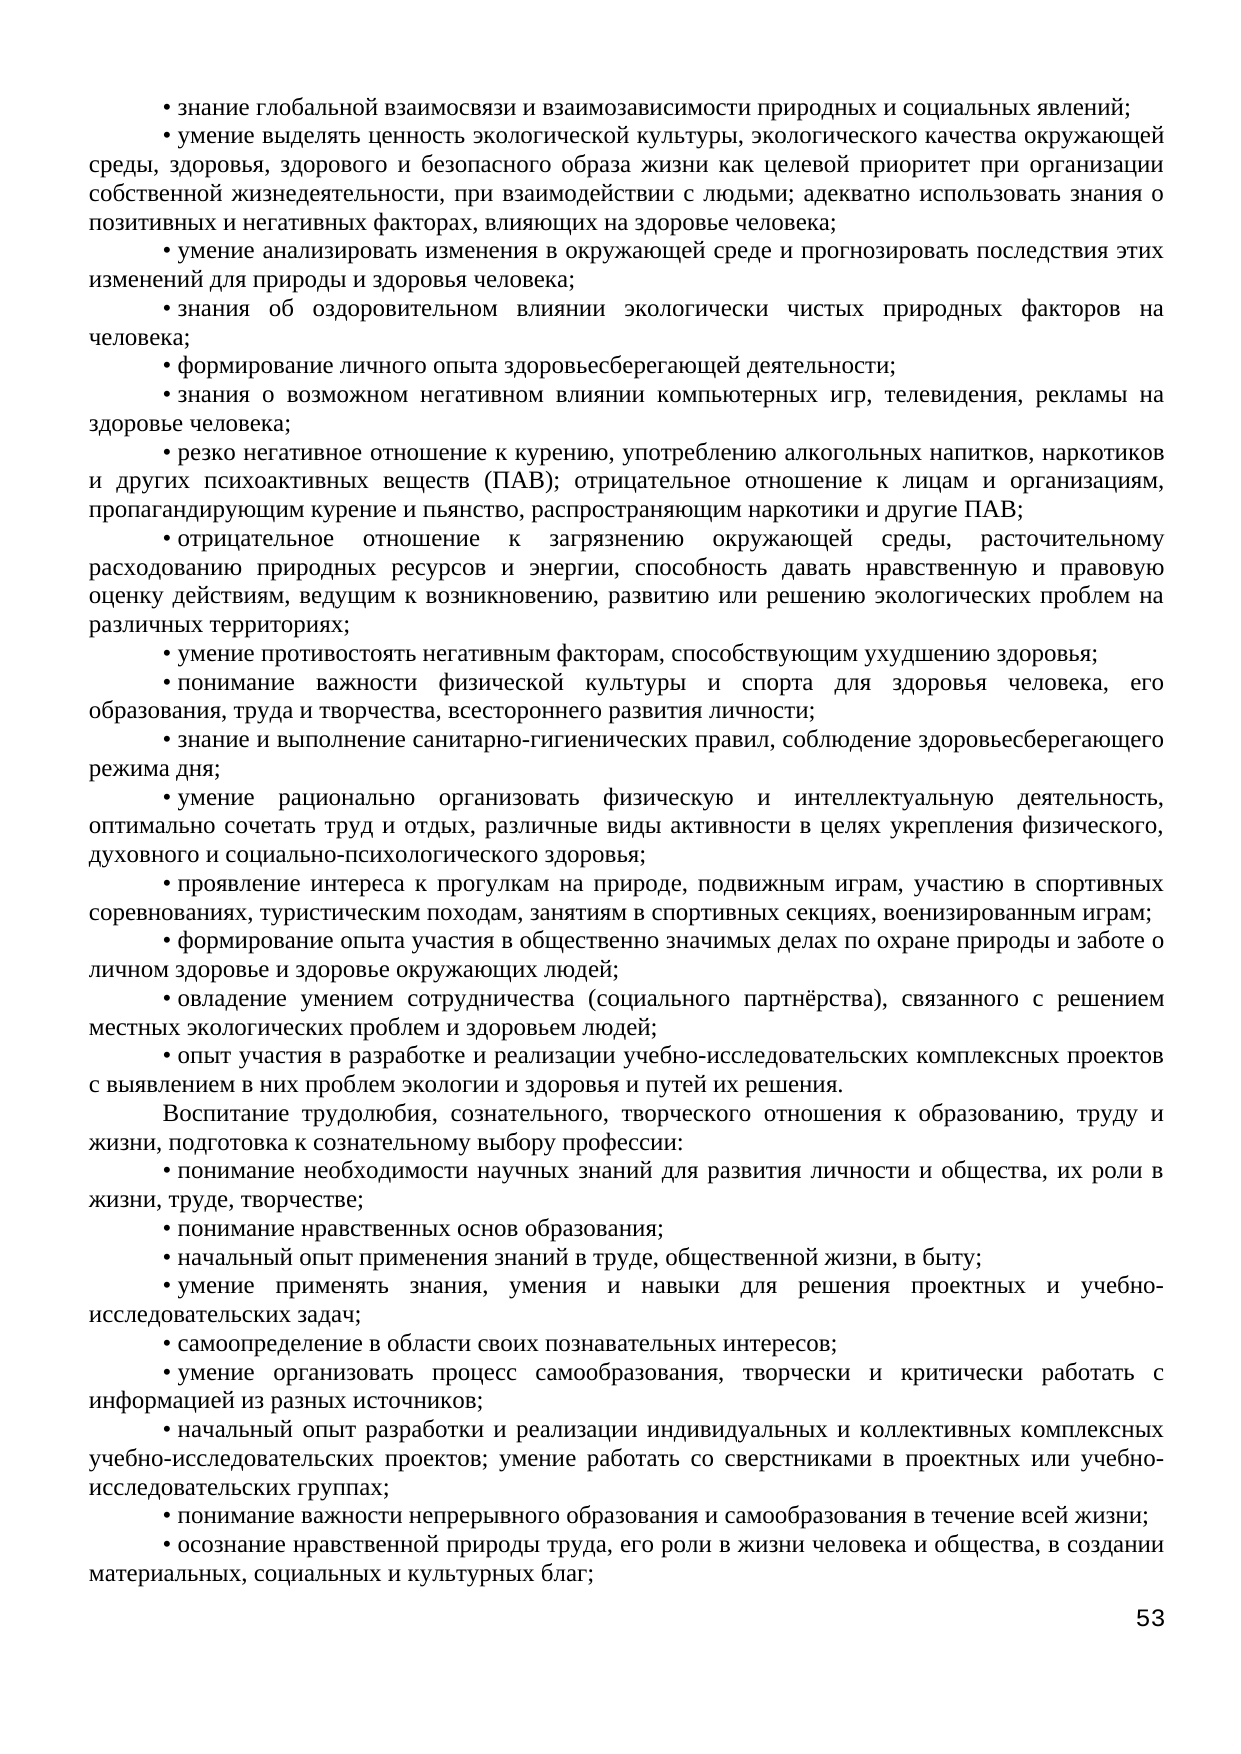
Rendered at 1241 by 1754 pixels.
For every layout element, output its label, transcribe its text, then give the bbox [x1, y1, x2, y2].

text • опыт участия в разработке и реализации учебно-исследовательских комплексных проектов с выявлением в них проблем экологии и здоровья и путей их решения. [89, 1041, 1165, 1098]
text • понимание важности физической культуры и спорта для здоровья человека, его образования, труда и творчества, всестороннего развития личности; [89, 667, 1165, 724]
text • проявление интереса к прогулкам на природе, подвижным играм, участию в спортивных соревнованиях, туристическим походам, занятиям в спортивных секциях, военизированным играм; [89, 868, 1165, 926]
text • знание глобальной взаимосвязи и взаимозависимости природных и социальных явлений; [89, 92, 1165, 121]
text • резко негативное отношение к курению, употреблению алкогольных напитков, наркотиков и других психоактивных веществ (ПАВ); отрицательное отношение к лицам и организациям, пропагандирующим курение и пьянство, распространяющим наркотики и другие ПАВ; [89, 437, 1165, 523]
text • отрицательное отношение к загрязнению окружающей среды, расточительному расходованию природных ресурсов и энергии, способность давать нравственную и правовую оценку действиям, ведущим к возникновению, развитию или решению экологических проблем на различных территориях; [89, 523, 1165, 638]
text • знание и выполнение санитарно-гигиенических правил, соблюдение здоровьесберегающего режима дня; [89, 724, 1165, 782]
text • знания об оздоровительном влиянии экологически чистых природных факторов на человека; [89, 293, 1165, 351]
text • формирование опыта участия в общественно значимых делах по охране природы и заботе о личном здоровье и здоровье окружающих людей; [89, 926, 1165, 983]
text • начальный опыт применения знаний в труде, общественной жизни, в быту; [89, 1242, 1165, 1271]
text • формирование личного опыта здоровьесберегающей деятельности; [89, 351, 1165, 379]
text • умение противостоять негативным факторам, способствующим ухудшению здоровья; [89, 638, 1165, 667]
text • знания о возможном негативном влиянии компьютерных игр, телевидения, рекламы на здоровье человека; [89, 379, 1165, 437]
text • умение организовать процесс самообразования, творчески и критически работать с информацией из разных источников; [89, 1357, 1165, 1414]
text • самоопределение в области своих познавательных интересов; [89, 1328, 1165, 1357]
text • умение рационально организовать физическую и интеллектуальную деятельность, оптимально сочетать труд и отдых, различные виды активности в целях укрепления физического, духовного и социально-психологического здоровья; [89, 782, 1165, 868]
text • осознание нравственной природы труда, его роли в жизни человека и общества, в создании материальных, социальных и культурных благ; [89, 1529, 1165, 1587]
text • понимание нравственных основ образования; [89, 1213, 1165, 1242]
text • понимание необходимости научных знаний для развития личности и общества, их роли в жизни, труде, творчестве; [89, 1156, 1165, 1213]
text • понимание важности непрерывного образования и самообразования в течение всей жизни; [89, 1501, 1165, 1529]
text • умение выделять ценность экологической культуры, экологического качества окружающей среды, здоровья, здорового и безопасного образа жизни как целевой приоритет при организации собственной жизнедеятельности, при взаимодействии с людьми; адекватно использовать знания о позитивных и негативных факторах, влияющих на здоровье человека; [89, 121, 1165, 236]
text • начальный опыт разработки и реализации индивидуальных и коллективных комплексных учебно-исследовательских проектов; умение работать со сверстниками в проектных или учебно-исследовательских группах; [89, 1414, 1165, 1501]
text • умение применять знания, умения и навыки для решения проектных и учебно-исследовательских задач; [89, 1271, 1165, 1328]
text • овладение умением сотрудничества (социального партнёрства), связанного с решением местных экологических проблем и здоровьем людей; [89, 983, 1165, 1041]
text • умение анализировать изменения в окружающей среде и прогнозировать последствия этих изменений для природы и здоровья человека; [89, 236, 1165, 293]
text Воспитание трудолюбия, сознательного, творческого отношения к образованию, труду и жизни, подготовка к сознательному выбору профессии: [89, 1098, 1165, 1156]
